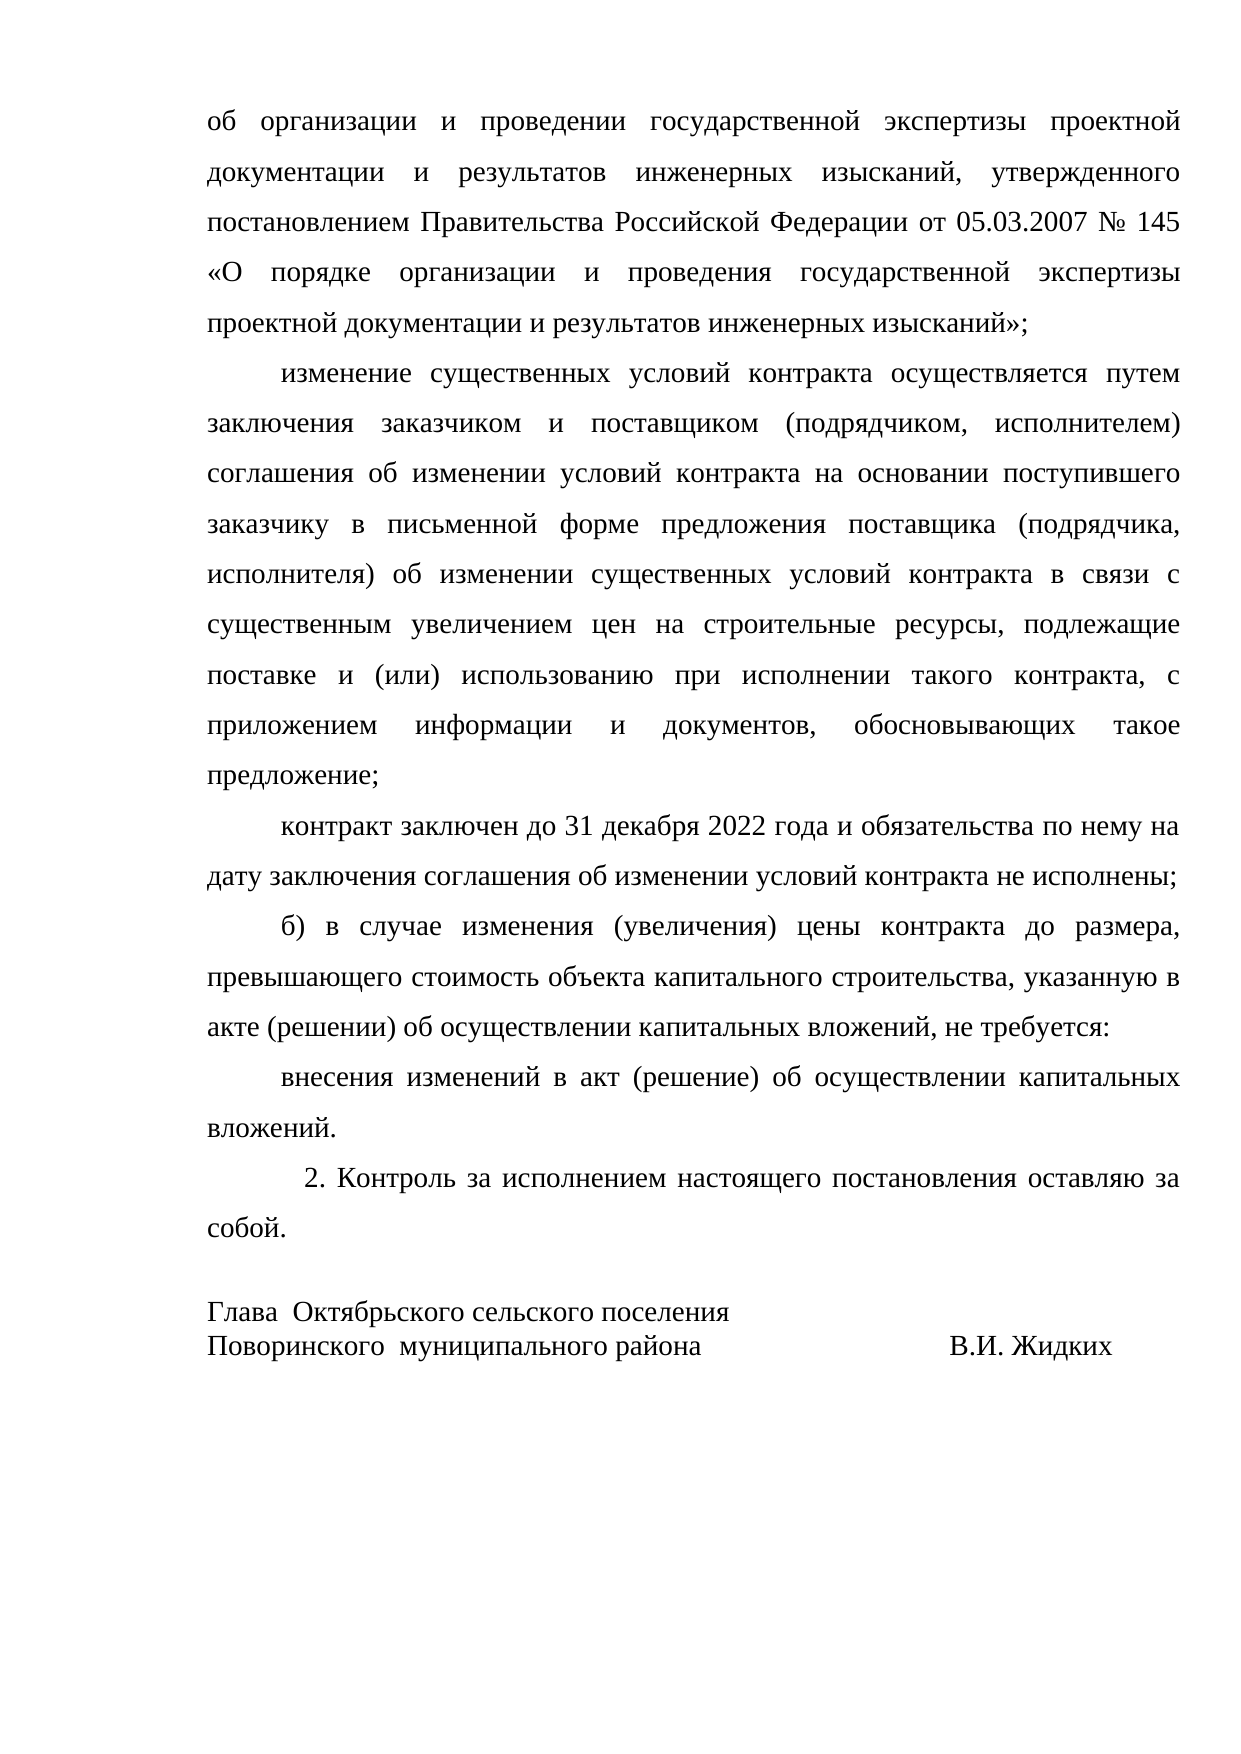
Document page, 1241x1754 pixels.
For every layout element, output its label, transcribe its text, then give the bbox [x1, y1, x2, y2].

text внесения изменений в акт (решение) об осуществлении капитальных вложений. [207, 1059, 1181, 1143]
text Глава Октябрьского сельского поселения [207, 1294, 1181, 1328]
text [207, 103, 1181, 338]
text 2. Контроль за исполнением настоящего постановления оставляю за собой. [207, 1160, 1181, 1244]
text контракт заключен до 31 декабря 2022 года и обязательства по нему на дату заключения соглашения об изменении условий контракта не исполнены; [207, 808, 1181, 892]
text Поворинского муниципального района В.И. Жидких [207, 1328, 1181, 1361]
text изменение существенных условий контракта осуществляется путем заключения заказчиком и поставщиком (подрядчиком, исполнителем) соглашения об изменении условий контракта на основании поступившего заказчику в письменной форме предложения поставщика (подрядчика, исполнителя) об изменении существенных условий контракта в связи с существенным увеличением цен на строительные ресурсы, подлежащие поставке и (или) использованию при исполнении такого контракта, с приложением информации и документов, обосновывающих такое предложение; [207, 355, 1181, 791]
text б) в случае изменения (увеличения) цены контракта до размера, превышающего стоимость объекта капитального строительства, указанную в акте (решении) об осуществлении капитальных вложений, не требуется: [207, 908, 1181, 1043]
